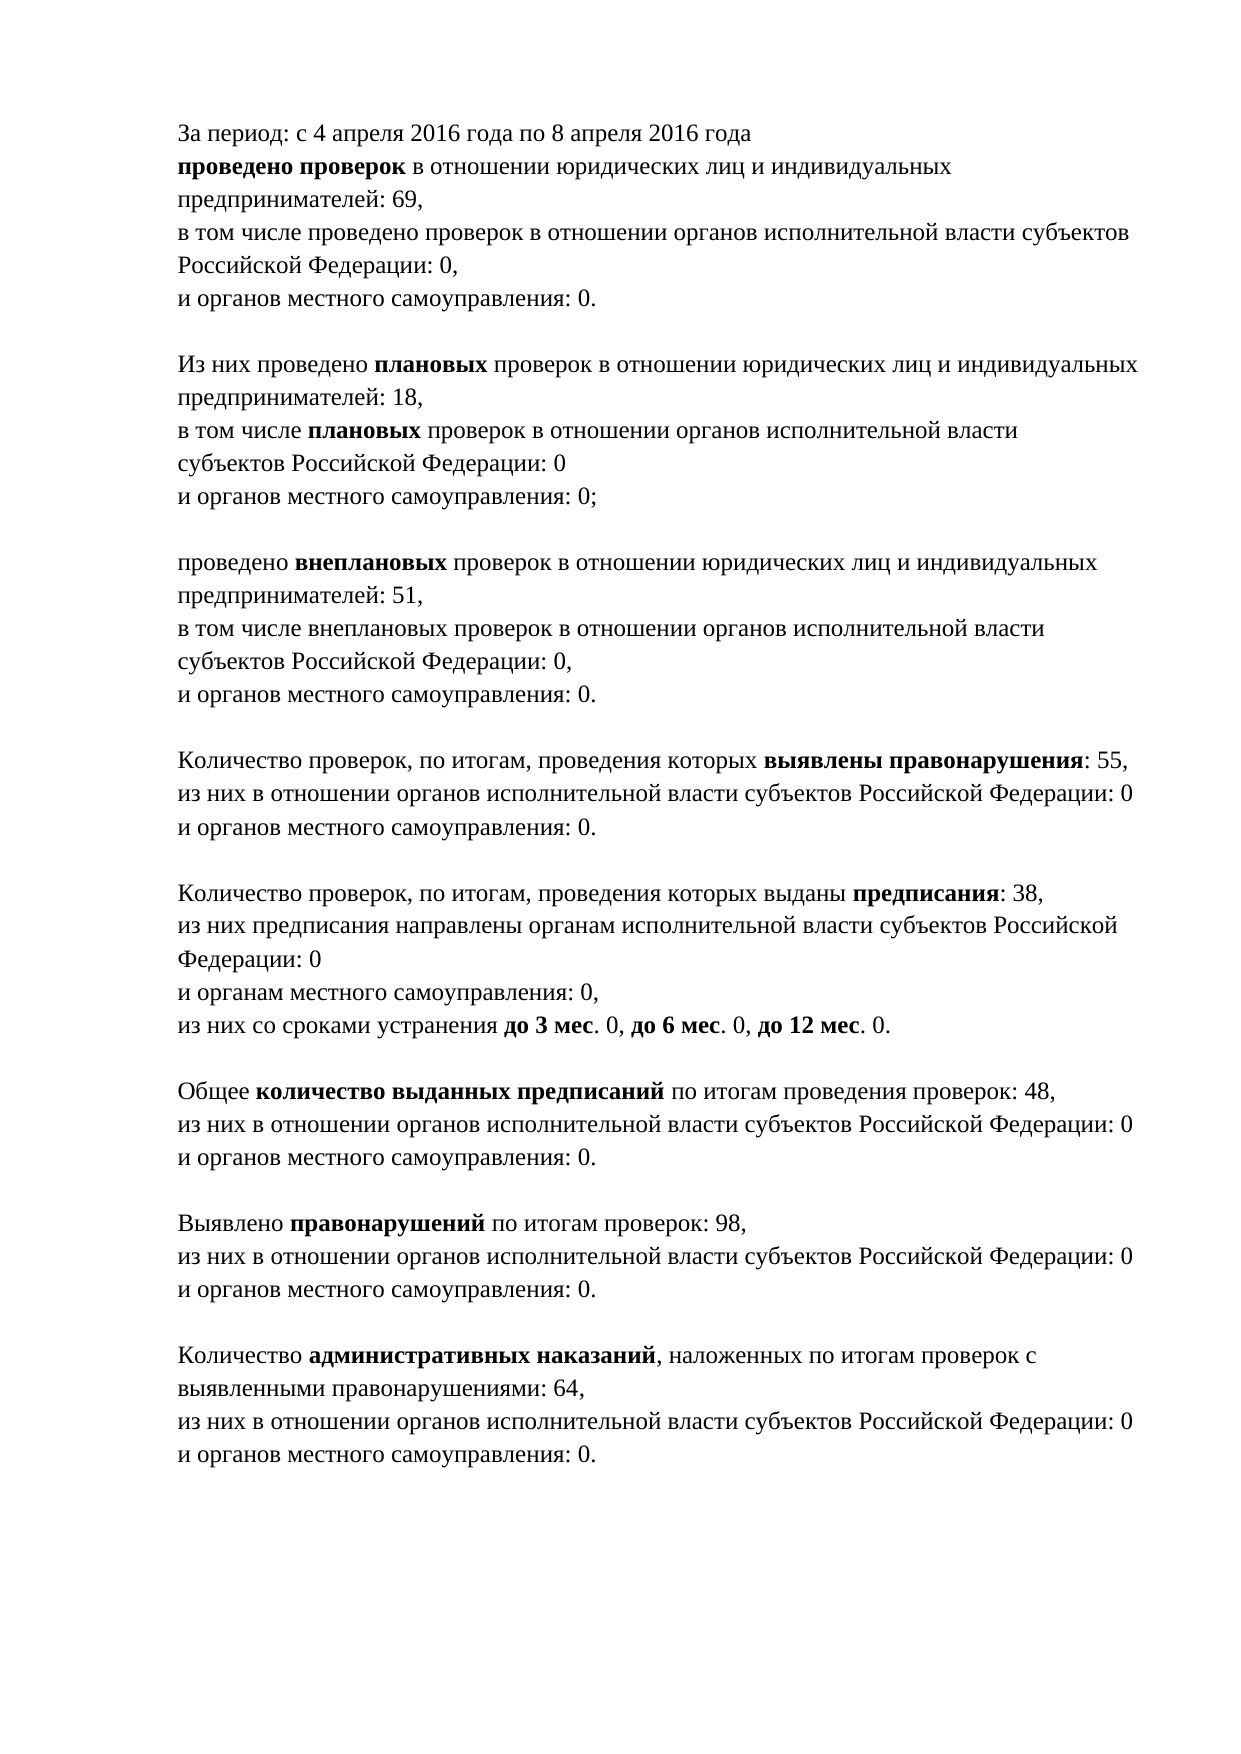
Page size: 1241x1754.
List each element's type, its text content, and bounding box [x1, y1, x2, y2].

text и органов местного самоуправления: 0; [177, 481, 1152, 510]
text из них предписания направлены органам исполнительной власти субъектов Российской Федерации: 0 [177, 911, 1152, 972]
text и органов местного самоуправления: 0. [177, 679, 1152, 708]
text Количество административных наказаний, наложенных по итогам проверок с выявленными правонарушениями: 64, [177, 1340, 1152, 1402]
text и органов местного самоуправления: 0. [177, 283, 1152, 312]
text из них в отношении органов исполнительной власти субъектов Российской Федерации: 0 [177, 1406, 1152, 1435]
text проведено проверок в отношении юридических лиц и индивидуальных [177, 151, 1152, 180]
text Общее количество выданных предписаний по итогам проведения проверок: 48, [177, 1076, 1152, 1104]
text и органов местного самоуправления: 0. [177, 1274, 1152, 1303]
text Из них проведено плановых проверок в отношении юридических лиц и индивидуальных предпринимателей: 18, [177, 349, 1152, 411]
text субъектов Российской Федерации: 0 [177, 448, 1152, 477]
text и органам местного самоуправления: 0, [177, 977, 1152, 1005]
text и органов местного самоуправления: 0. [177, 1439, 1152, 1468]
text из них в отношении органов исполнительной власти субъектов Российской Федерации: 0 [177, 778, 1152, 807]
text предпринимателей: 69, [177, 184, 1152, 213]
text из них в отношении органов исполнительной власти субъектов Российской Федерации: 0 [177, 1241, 1152, 1269]
text и органов местного самоуправления: 0. [177, 812, 1152, 840]
text из них в отношении органов исполнительной власти субъектов Российской Федерации: 0 [177, 1109, 1152, 1137]
text в том числе проведено проверок в отношении органов исполнительной власти субъектов Российской Федерации: 0, [177, 217, 1152, 279]
text Количество проверок, по итогам, проведения которых выданы предписания: 38, [177, 878, 1152, 906]
text в том числе внеплановых проверок в отношении органов исполнительной власти субъектов Российской Федерации: 0, [177, 613, 1152, 675]
text проведено внеплановых проверок в отношении юридических лиц и индивидуальных предпринимателей: 51, [177, 547, 1152, 609]
text и органов местного самоуправления: 0. [177, 1142, 1152, 1171]
text Выявлено правонарушений по итогам проверок: 98, [177, 1208, 1152, 1237]
text в том числе плановых проверок в отношении органов исполнительной власти [177, 415, 1152, 444]
text из них со сроками устранения до 3 мес. 0, до 6 мес. 0, до 12 мес. 0. [177, 1010, 1152, 1038]
text За период: с 4 апреля 2016 года по 8 апреля 2016 года [177, 118, 1152, 147]
text Количество проверок, по итогам, проведения которых выявлены правонарушения: 55, [177, 746, 1152, 774]
